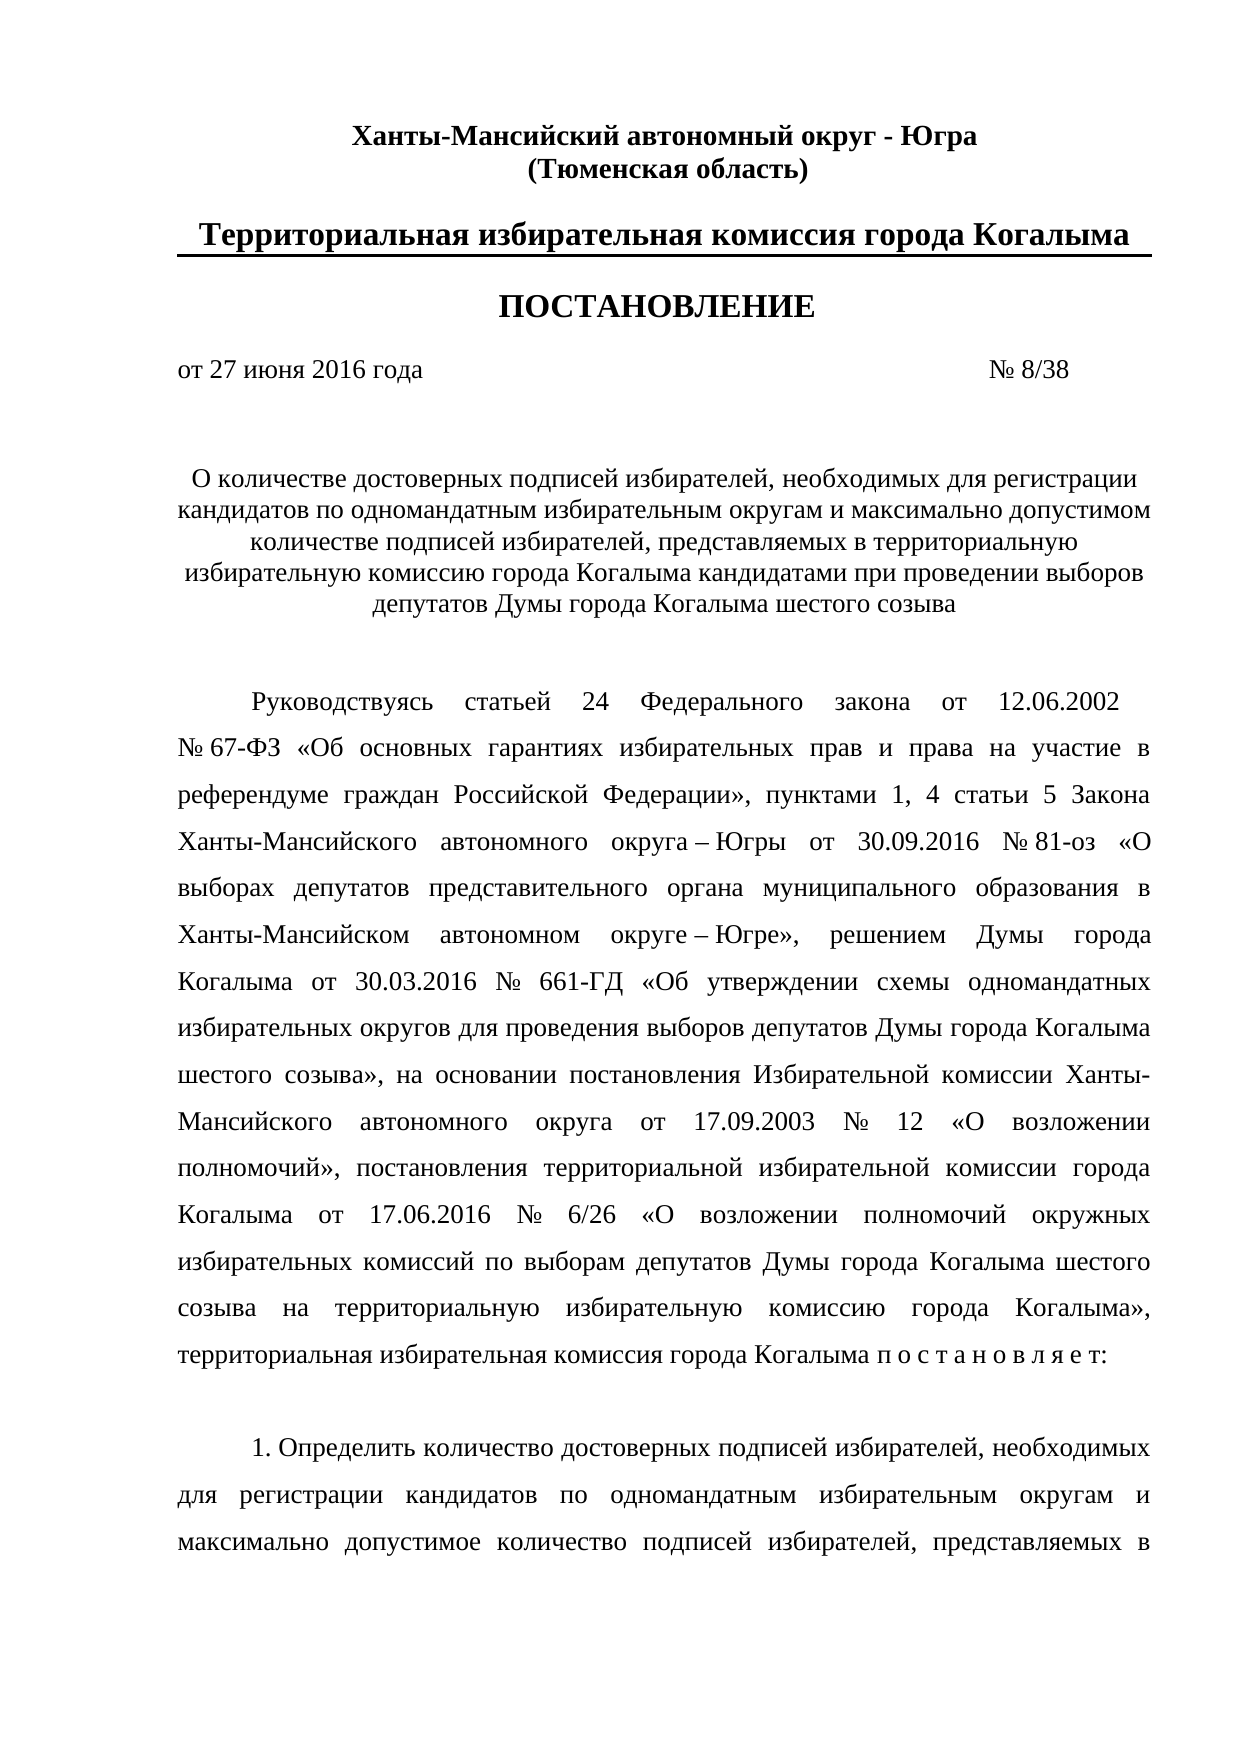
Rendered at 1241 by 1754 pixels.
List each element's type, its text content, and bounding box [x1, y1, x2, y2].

subtitle ПОСТАНОВЛЕНИЕ [162, 286, 1152, 324]
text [177, 1432, 1152, 1556]
text Руководствуясь статьей 24 Федерального закона от 12.06.2002 № 67-ФЗ «Об основных гарантиях избирательных прав и права на участие в референдуме граждан Российской Федерации», пунктами 1, 4 статьи 5 Закона Ханты-Мансийского автономного округа – Югры от 30.09.2016 № 81-оз «О выборах депутатов представительного органа муниципального образования в Ханты-Мансийском автономном округе – Югре», решением Думы города Когалыма от 30.03.2016 № 661-ГД «Об утверждении схемы одномандатных избирательных округов для проведения выборов депутатов Думы города Когалыма шестого созыва», на основании постановления Избирательной комиссии Ханты-Мансийского автономного округа от 17.09.2003 № 12 «О возложении полномочий», постановления территориальной избирательной комиссии города Когалыма от 17.06.2016 № 6/26 «О возложении полномочий окружных избирательных комиссий по выборам депутатов Думы города Когалыма шестого созыва на территориальную избирательную комиссию города Когалыма», территориальная избирательная комиссия города Когалыма постановляет: [177, 685, 1152, 1369]
text Ханты-Мансийский автономный округ - Югра [177, 118, 1152, 152]
text О количестве достоверных подписей избирателей, необходимых для регистрации кандидатов по одномандатным избирательным округам и максимально допустимом количестве подписей избирателей, представляемых в территориальную избирательную комиссию города Когалыма кандидатами при проведении выборов депутатов Думы города Когалыма шестого созыва [177, 462, 1152, 618]
subtitle Территориальная избирательная комиссия города Когалыма [177, 214, 1152, 254]
text от 27 июня 2016 года № 8/38 [177, 353, 1152, 384]
text (Тюменская область) [177, 152, 1152, 185]
